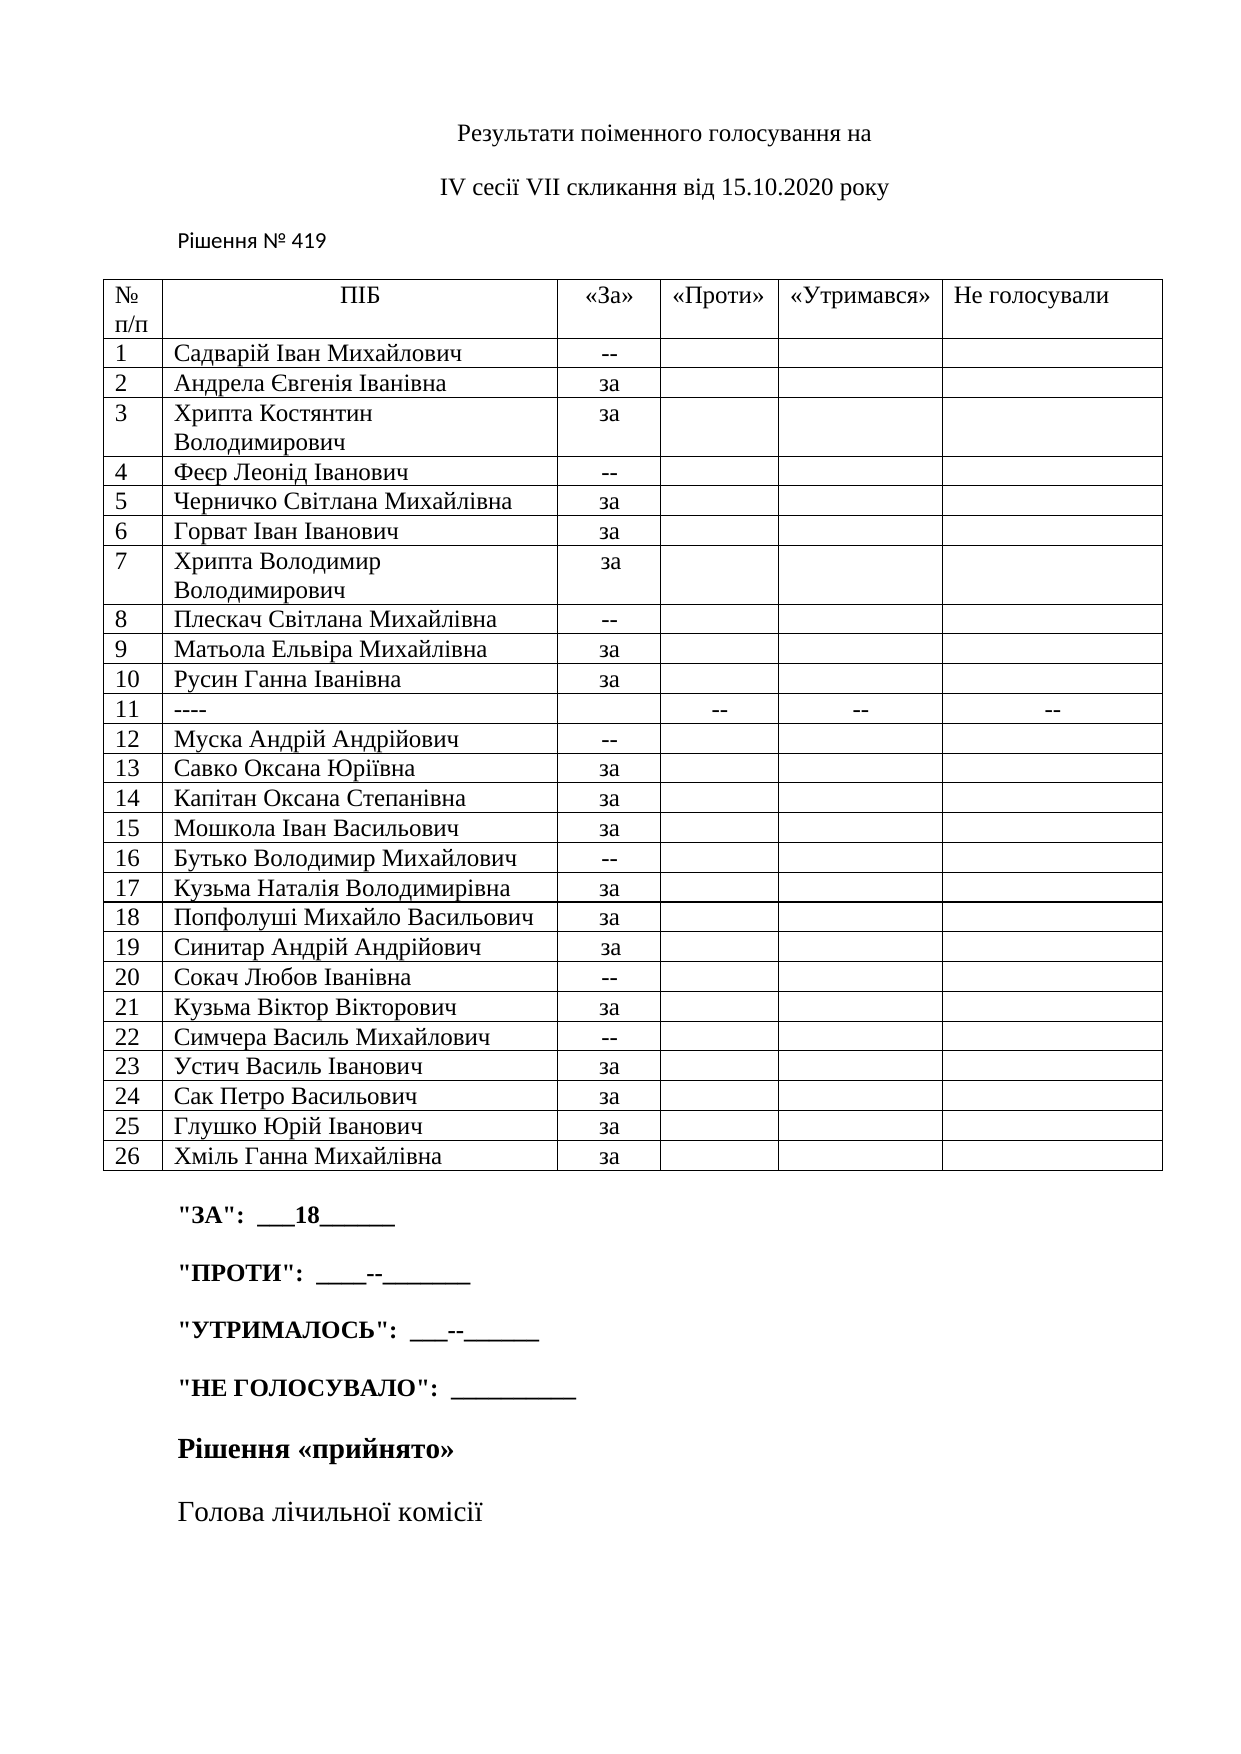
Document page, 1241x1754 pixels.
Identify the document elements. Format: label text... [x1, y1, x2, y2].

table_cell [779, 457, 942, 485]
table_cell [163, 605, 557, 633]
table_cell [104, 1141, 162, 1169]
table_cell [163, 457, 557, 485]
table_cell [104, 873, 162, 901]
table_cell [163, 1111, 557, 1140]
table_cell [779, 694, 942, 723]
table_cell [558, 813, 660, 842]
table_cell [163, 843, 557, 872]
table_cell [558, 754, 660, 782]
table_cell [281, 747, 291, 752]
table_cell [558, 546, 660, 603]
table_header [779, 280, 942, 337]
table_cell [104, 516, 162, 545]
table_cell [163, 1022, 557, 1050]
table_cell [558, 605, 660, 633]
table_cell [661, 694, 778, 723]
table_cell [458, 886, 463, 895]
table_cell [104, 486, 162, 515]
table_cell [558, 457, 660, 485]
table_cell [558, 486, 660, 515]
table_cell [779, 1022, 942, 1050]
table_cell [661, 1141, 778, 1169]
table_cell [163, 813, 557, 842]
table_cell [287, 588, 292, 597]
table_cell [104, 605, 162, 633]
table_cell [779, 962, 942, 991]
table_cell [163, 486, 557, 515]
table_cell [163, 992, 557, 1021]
text Рішення № 419 [177, 226, 1152, 254]
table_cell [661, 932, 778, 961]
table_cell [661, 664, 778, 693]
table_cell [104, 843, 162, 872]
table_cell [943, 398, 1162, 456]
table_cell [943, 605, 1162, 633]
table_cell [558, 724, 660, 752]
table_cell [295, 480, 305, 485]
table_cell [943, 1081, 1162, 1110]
text ІV сесії VІІ скликання від 15.10.2020 року [177, 172, 1152, 201]
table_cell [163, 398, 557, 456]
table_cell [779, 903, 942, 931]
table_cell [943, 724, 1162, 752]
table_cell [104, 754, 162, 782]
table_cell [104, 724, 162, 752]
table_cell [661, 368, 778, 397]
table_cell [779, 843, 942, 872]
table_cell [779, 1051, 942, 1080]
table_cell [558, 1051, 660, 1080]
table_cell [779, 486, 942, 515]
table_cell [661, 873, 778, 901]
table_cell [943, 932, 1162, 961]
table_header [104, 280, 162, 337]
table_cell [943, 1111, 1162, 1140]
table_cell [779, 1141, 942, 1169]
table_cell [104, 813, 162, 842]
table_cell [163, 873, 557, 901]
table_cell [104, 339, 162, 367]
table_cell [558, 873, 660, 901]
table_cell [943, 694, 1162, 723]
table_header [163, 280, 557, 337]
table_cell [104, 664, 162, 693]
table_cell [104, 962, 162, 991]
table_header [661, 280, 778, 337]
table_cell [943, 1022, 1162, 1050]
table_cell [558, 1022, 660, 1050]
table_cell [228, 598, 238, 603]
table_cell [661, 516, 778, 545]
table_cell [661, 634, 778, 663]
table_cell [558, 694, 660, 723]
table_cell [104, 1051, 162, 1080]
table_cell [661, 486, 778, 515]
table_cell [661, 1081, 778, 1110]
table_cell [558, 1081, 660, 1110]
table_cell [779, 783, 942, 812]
text "ПРОТИ": ____--_______ [177, 1258, 1152, 1286]
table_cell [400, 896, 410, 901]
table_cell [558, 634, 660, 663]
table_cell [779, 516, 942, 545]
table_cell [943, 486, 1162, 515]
text "НЕ ГОЛОСУВАЛО": __________ [177, 1373, 1152, 1402]
text "УТРИМАЛОСЬ": ___--______ [177, 1316, 1152, 1344]
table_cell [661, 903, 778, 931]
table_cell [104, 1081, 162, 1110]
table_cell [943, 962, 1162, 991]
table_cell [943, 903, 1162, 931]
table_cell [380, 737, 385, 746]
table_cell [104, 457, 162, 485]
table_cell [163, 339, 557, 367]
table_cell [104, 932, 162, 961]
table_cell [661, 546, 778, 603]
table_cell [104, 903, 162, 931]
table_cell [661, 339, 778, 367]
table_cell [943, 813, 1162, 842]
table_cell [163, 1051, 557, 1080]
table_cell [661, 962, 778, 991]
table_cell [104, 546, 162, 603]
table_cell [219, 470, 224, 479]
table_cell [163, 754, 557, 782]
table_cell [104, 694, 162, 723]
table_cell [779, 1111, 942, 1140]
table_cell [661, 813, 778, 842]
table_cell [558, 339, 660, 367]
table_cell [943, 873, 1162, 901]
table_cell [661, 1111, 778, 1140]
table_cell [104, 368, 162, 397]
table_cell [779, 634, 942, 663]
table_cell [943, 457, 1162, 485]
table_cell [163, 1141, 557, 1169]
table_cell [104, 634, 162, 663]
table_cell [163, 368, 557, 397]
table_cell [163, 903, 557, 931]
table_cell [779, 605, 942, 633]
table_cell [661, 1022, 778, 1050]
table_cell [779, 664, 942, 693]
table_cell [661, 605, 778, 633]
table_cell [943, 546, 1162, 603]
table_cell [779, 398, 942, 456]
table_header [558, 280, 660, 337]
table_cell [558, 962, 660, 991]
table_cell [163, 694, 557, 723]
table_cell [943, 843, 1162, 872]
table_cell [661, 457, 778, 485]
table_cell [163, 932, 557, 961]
text "ЗА": ___18______ [177, 1200, 1152, 1228]
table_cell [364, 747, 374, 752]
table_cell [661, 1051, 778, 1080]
text Результати поіменного голосування на [177, 118, 1152, 147]
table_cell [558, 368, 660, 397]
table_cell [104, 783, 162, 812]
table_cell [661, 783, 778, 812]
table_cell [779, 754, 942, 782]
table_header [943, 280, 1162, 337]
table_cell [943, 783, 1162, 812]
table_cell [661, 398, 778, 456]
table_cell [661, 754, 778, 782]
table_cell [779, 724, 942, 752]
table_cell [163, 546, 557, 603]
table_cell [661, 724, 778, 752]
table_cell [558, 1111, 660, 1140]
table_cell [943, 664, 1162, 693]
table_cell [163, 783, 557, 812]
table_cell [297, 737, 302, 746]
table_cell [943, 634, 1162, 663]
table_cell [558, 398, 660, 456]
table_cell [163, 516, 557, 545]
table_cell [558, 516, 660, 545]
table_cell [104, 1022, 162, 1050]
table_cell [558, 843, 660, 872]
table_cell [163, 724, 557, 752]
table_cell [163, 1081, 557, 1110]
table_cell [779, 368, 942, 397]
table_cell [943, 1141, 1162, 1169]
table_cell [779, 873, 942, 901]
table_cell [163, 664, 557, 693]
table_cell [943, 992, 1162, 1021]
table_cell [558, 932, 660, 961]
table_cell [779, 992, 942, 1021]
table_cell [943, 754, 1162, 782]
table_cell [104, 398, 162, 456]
text Рішення «прийнято» [177, 1431, 1152, 1465]
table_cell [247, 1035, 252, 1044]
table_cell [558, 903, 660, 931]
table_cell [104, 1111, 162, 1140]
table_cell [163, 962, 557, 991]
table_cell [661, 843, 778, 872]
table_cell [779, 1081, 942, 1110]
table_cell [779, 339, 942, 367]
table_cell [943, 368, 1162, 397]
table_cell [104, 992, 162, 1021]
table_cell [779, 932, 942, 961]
text Голова лічильної комісії [177, 1494, 1152, 1528]
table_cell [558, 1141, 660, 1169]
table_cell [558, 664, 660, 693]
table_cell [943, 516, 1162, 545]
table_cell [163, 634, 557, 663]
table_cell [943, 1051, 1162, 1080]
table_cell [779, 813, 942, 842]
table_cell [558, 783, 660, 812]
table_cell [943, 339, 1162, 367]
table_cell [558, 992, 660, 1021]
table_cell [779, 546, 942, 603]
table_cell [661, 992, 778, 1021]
